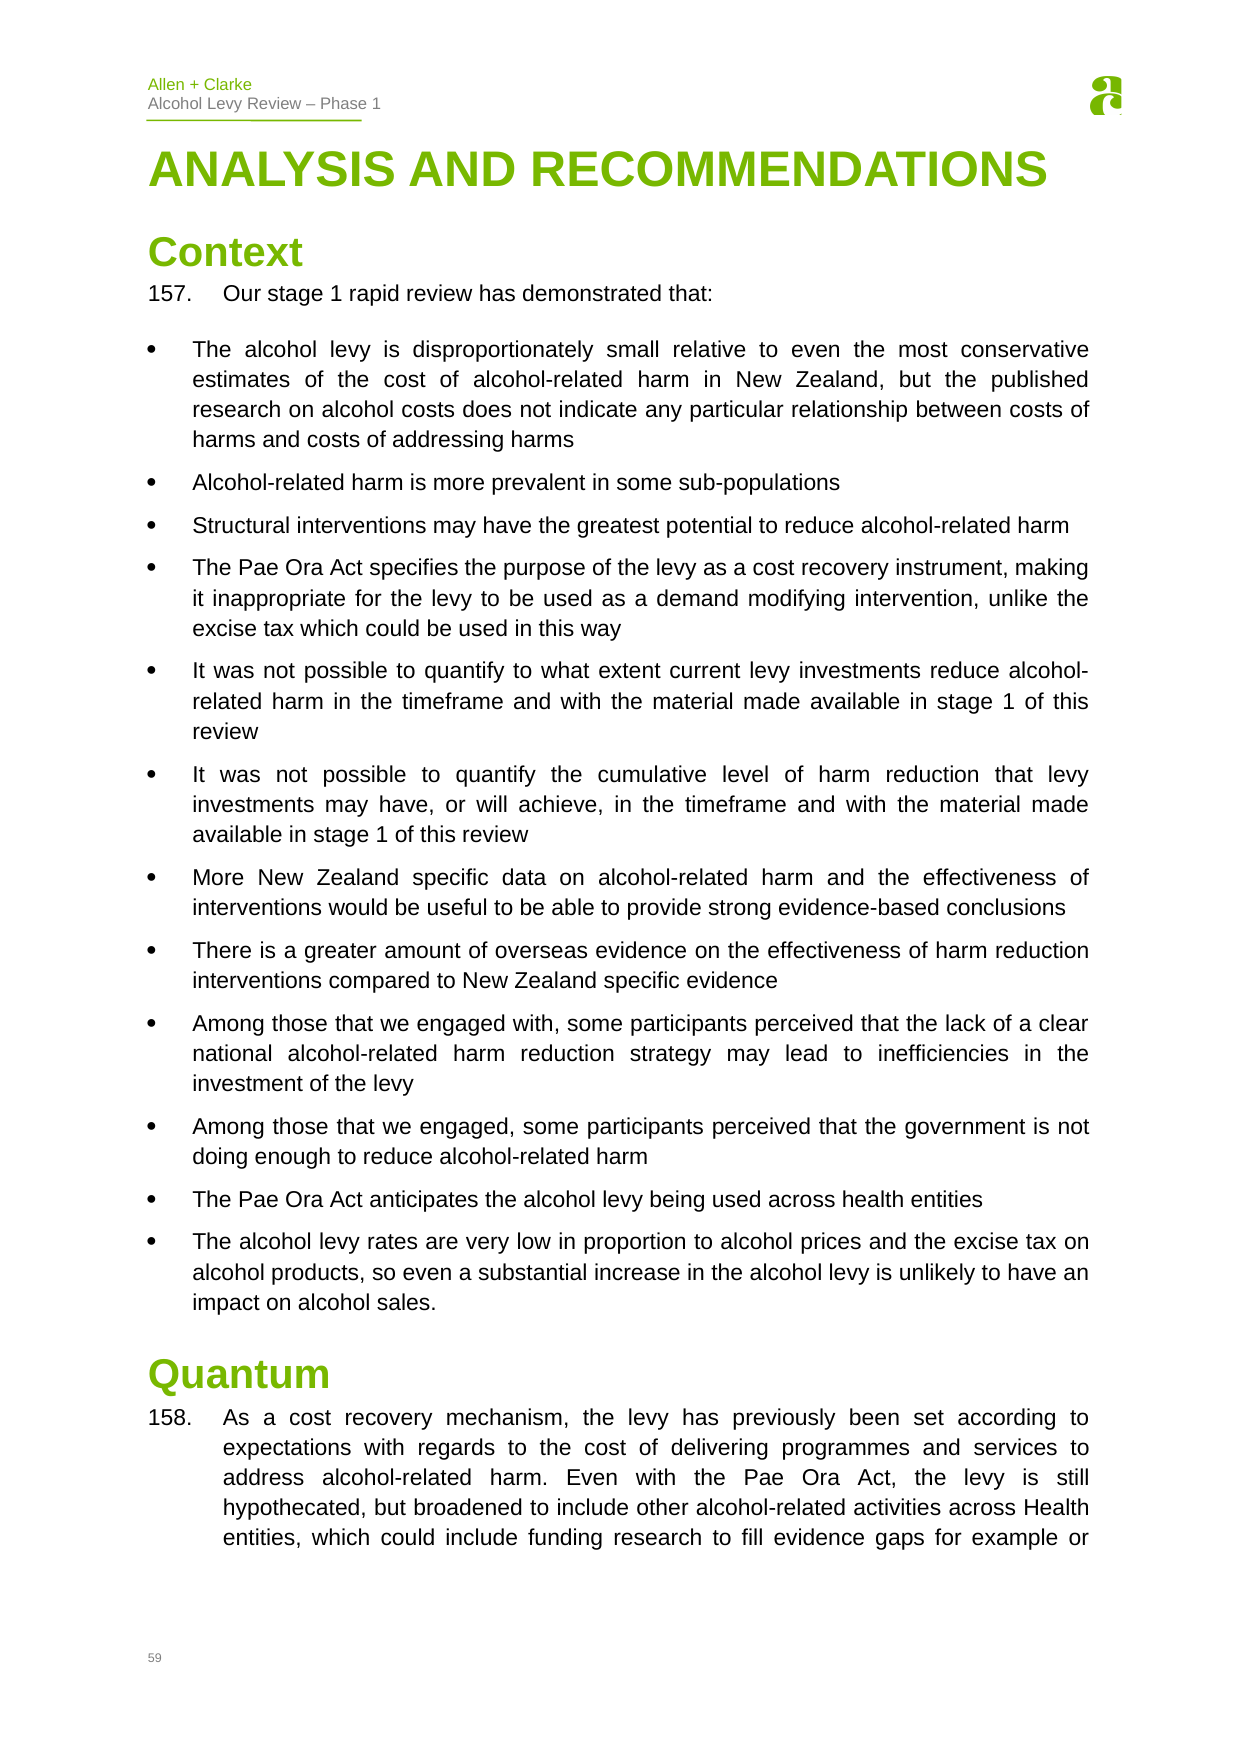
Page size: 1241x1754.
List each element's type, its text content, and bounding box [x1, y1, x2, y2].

text It was not possible to quantify the cumulative level of harm reduction that levy investments may have, or will achieve, in the timeframe and with the material made available in stage 1 of this review [147, 761, 1090, 847]
text The alcohol levy is disproportionately small relative to even the most conservative estimates of the cost of alcohol-related harm in New Zealand, but the published research on alcohol costs does not indicate any particular relationship between costs of harms and costs of addressing harms [147, 336, 1090, 453]
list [148, 1403, 1090, 1551]
text More New Zealand specific data on alcohol-related harm and the effectiveness of interventions would be useful to be able to provide strong evidence-based conclusions [147, 864, 1090, 920]
text Alcohol-related harm is more prevalent in some sub-populations [147, 469, 1090, 495]
subtitle Quantum [148, 1356, 1090, 1397]
subtitle ANALYSIS AND RECOMMENDATIONS [148, 150, 1090, 196]
text Among those that we engaged, some participants perceived that the government is not doing enough to reduce alcohol-related harm [147, 1113, 1090, 1169]
text Structural interventions may have the greatest potential to reduce alcohol-related harm [147, 512, 1090, 538]
picture [1090, 76, 1122, 115]
text The alcohol levy rates are very low in proportion to alcohol prices and the excise tax on alcohol products, so even a substantial increase in the alcohol levy is unlikely to have an impact on alcohol sales. [147, 1228, 1090, 1315]
text There is a greater amount of overseas evidence on the effectiveness of harm reduction interventions compared to New Zealand specific evidence [147, 937, 1090, 993]
text It was not possible to quantify to what extent current levy investments reduce alcohol-related harm in the timeframe and with the material made available in stage 1 of this review [147, 657, 1090, 744]
subtitle Context [148, 233, 1090, 274]
list Our stage 1 rapid review has demonstrated that: [148, 280, 1090, 307]
text Among those that we engaged with, some participants perceived that the lack of a clear national alcohol-related harm reduction strategy may lead to inefficiencies in the investment of the levy [147, 1009, 1090, 1096]
text The Pae Ora Act anticipates the alcohol levy being used across health entities [147, 1186, 1090, 1212]
text The Pae Ora Act specifies the purpose of the levy as a cost recovery instrument, making it inappropriate for the levy to be used as a demand modifying intervention, unlike the excise tax which could be used in this way [147, 554, 1090, 641]
